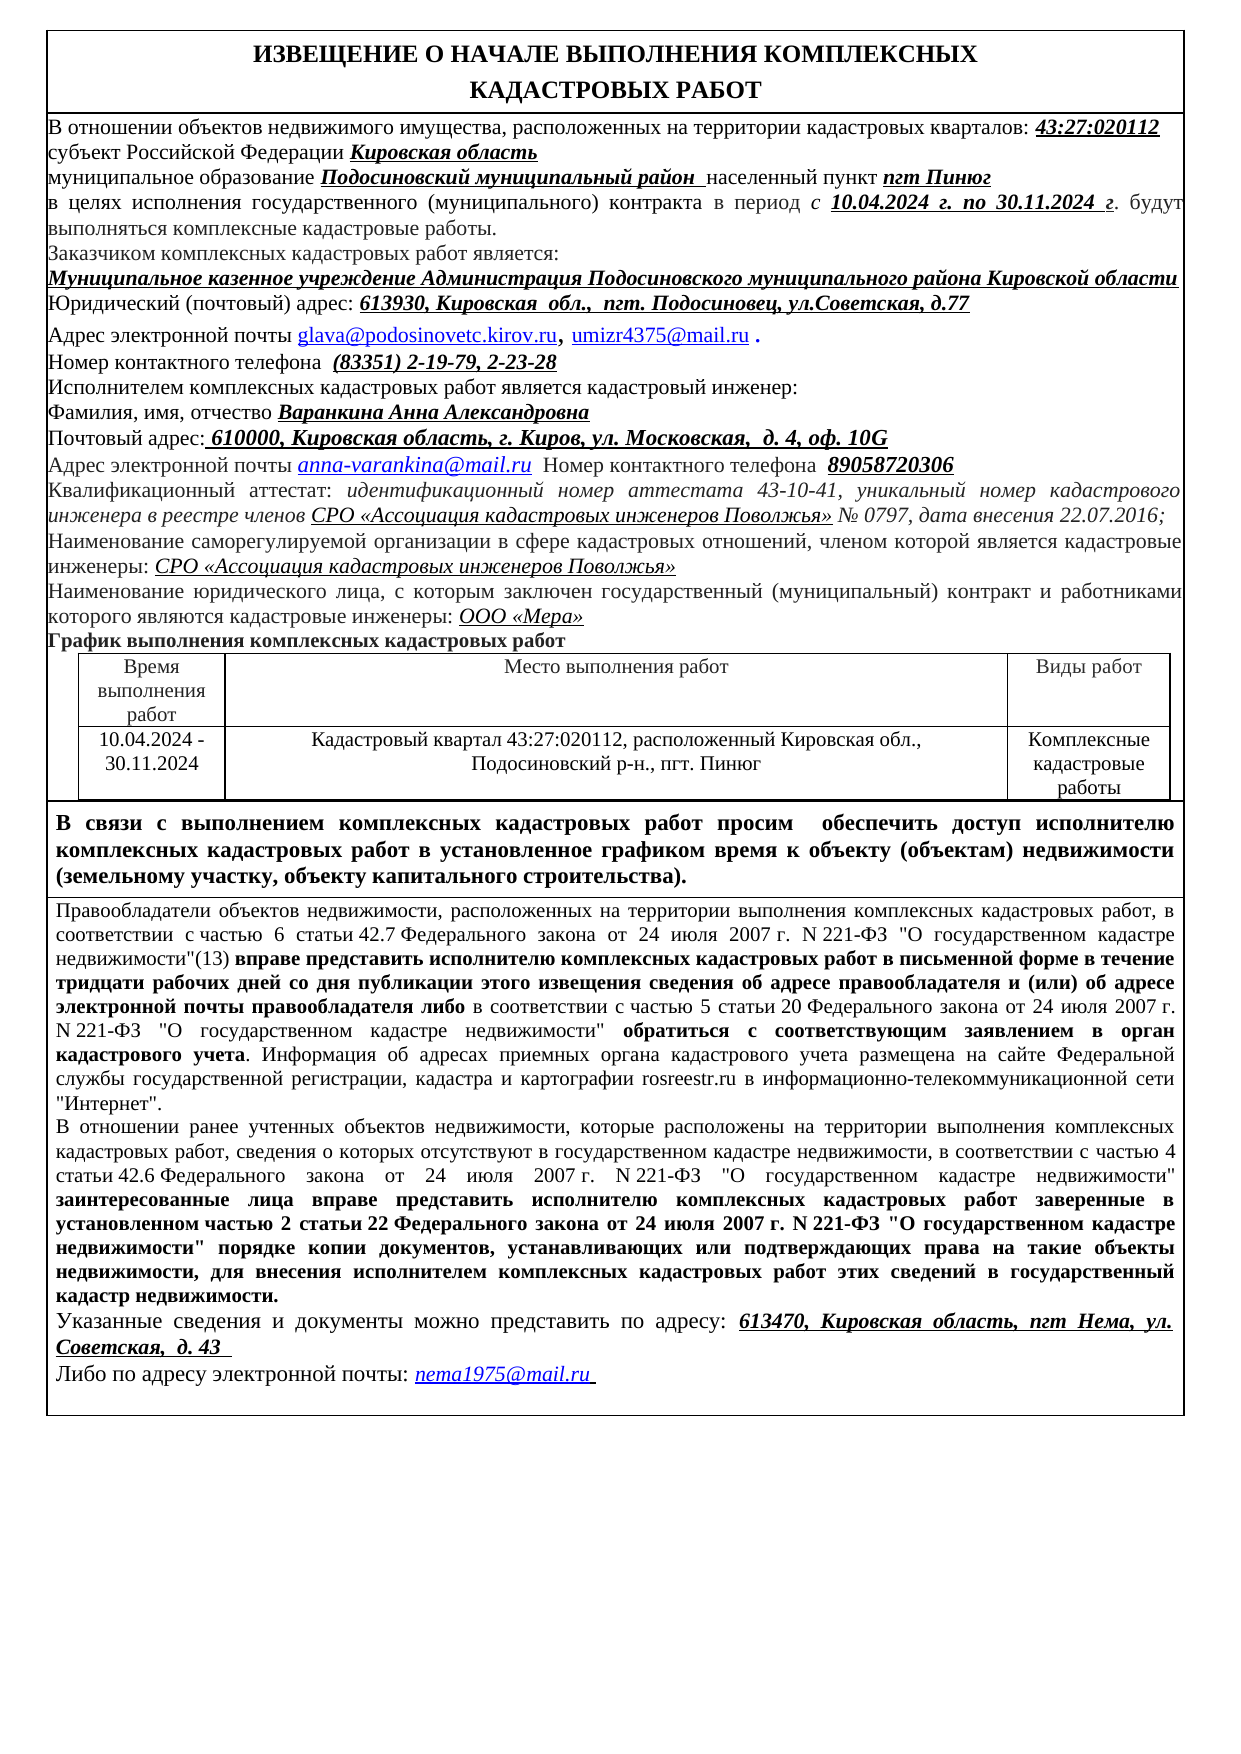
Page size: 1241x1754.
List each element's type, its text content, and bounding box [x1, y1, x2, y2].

table_cell Правообладатели объектов недвижимости, расположенных на территории выполнения комплексных кадастровых работ, в соответствии с частью 6 статьи 42.7 Федерального закона от 24 июля 2007 г. N 221-ФЗ "О государственном кадастре недвижимости"(13) вправе представить исполнителю комплексных кадастровых работ в письменной форме в течение тридцати рабочих дней со дня публикации этого извещения сведения об адресе правообладателя и (или) об адресе электронной почты правообладателя либо в соответствии с частью 5 статьи 20 Федерального закона от 24 июля 2007 г. N 221-ФЗ "О государственном кадастре недвижимости" обратиться с соответствующим заявлением в орган кадастрового учета. Информация об адресах приемных органа кадастрового учета размещена на сайте Федеральной службы государственной регистрации, кадастра и картографии rosreestr.ru в информационно-телекоммуникационной сети "Интернет". В отношении ранее учтенных объектов недвижимости, которые расположены на территории выполнения комплексных кадастровых работ, сведения о которых отсутствуют в государственном кадастре недвижимости, в соответствии с частью 4 статьи 42.6 Федерального закона от 24 июля 2007 г. N 221-ФЗ "О государственном кадастре недвижимости" заинтересованные лица вправе представить исполнителю комплексных кадастровых работ заверенные в установленном частью 2 статьи 22 Федерального закона от 24 июля 2007 г. N 221-ФЗ "О государственном кадастре недвижимости" порядке копии документов, устанавливающих или подтверждающих права на такие объекты недвижимости, для внесения исполнителем комплексных кадастровых работ этих сведений в государственный кадастр недвижимости. Указанные сведения и документы можно представить по адресу: 613470, Кировская область, пгт Нема, ул. Советская, д. 43 Либо по адресу электронной почты: nema1975@mail.ru [48, 898, 1183, 1415]
table_cell В отношении объектов недвижимого имущества, расположенных на территории кадастровых кварталов: 43:27:020112 субъект Российской Федерации Кировская область муниципальное образование Подосиновский муниципальный район населенный пункт пгт Пинюг в целях исполнения государственного (муниципального) контракта в период с 10.04.2024 г. по 30.11.2024 г. будут выполняться комплексные кадастровые работы. Заказчиком комплексных кадастровых работ является: Муниципальное казенное учреждение Администрация Подосиновского муниципального района Кировской области Юридический (почтовый) адрес: 613930, Кировская обл., пгт. Подосиновец, ул.Советская, д.77 Адрес электронной почты glava@podosinovetc.kirov.ru, umizr4375@mail.ru . Номер контактного телефона (83351) 2-19-79, 2-23-28 Исполнителем комплексных кадастровых работ является кадастровый инженер: Фамилия, имя, отчество Варанкина Анна Александровна Почтовый адрес: 610000, Кировская область, г. Киров, ул. Московская, д. 4, оф. 10G Адрес электронной почты anna-varankina@mail.ru Номер контактного телефона 89058720306 Квалификационный аттестат: идентификационный номер аттестата 43-10-41, уникальный номер кадастрового инженера в реестре членов СРО «Ассоциация кадастровых инженеров Поволжья» № 0797, дата внесения 22.07.2016; Наименование саморегулируемой организации в сфере кадастровых отношений, членом которой является кадастровые инженеры: СРО «Ассоциация кадастровых инженеров Поволжья» Наименование юридического лица, с которым заключен государственный (муниципальный) контракт и работниками которого являются кадастровые инженеры: ООО «Мера» График выполнения комплексных кадастровых работ [48, 114, 1183, 800]
table_header ИЗВЕЩЕНИЕ О НАЧАЛЕ ВЫПОЛНЕНИЯ КОМПЛЕКСНЫХ КАДАСТРОВЫХ РАБОТ [48, 31, 1183, 112]
table_cell В связи с выполнением комплексных кадастровых работ просим обеспечить доступ исполнителю комплексных кадастровых работ в установленное графиком время к объекту (объектам) недвижимости (земельному участку, объекту капитального строительства). [48, 802, 1183, 896]
